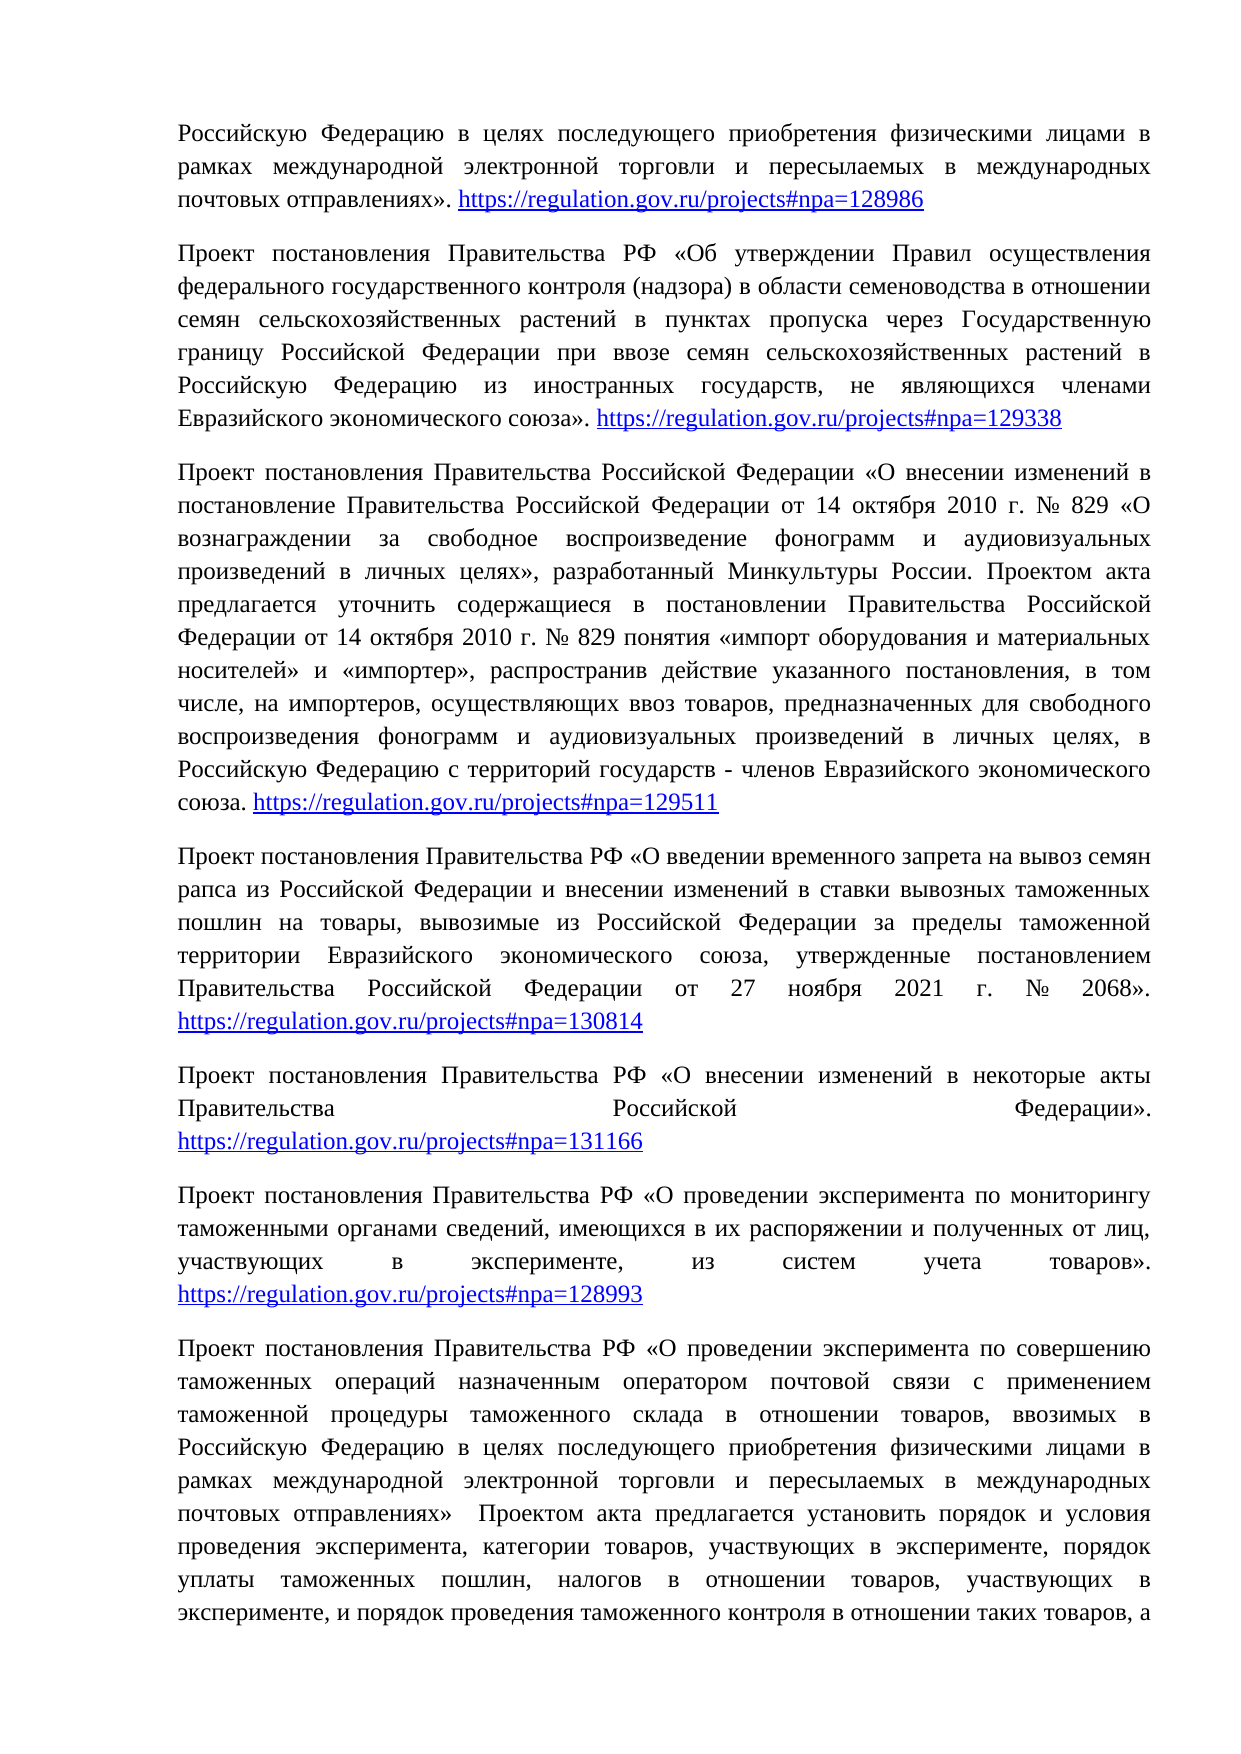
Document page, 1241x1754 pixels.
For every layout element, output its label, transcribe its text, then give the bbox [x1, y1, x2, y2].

text Проект постановления Правительства РФ «О внесении изменений в некоторые акты Правительства Российской Федерации». https://regulation.gov.ru/projects#npa=131166 [177, 1060, 1152, 1155]
text Проект постановления Правительства РФ «О проведении эксперимента по мониторингу таможенными органами сведений, имеющихся в их распоряжении и полученных от лиц, участвующих в эксперименте, из систем учета товаров». https://regulation.gov.ru/projects#npa=128993 [177, 1180, 1152, 1308]
text Проект постановления Правительства РФ «О введении временного запрета на вывоз семян рапса из Российской Федерации и внесении изменений в ставки вывозных таможенных пошлин на товары, вывозимые из Российской Федерации за пределы таможенной территории Евразийского экономического союза, утвержденные постановлением Правительства Российской Федерации от 27 ноября 2021 г. № 2068». https://regulation.gov.ru/projects#npa=130814 [177, 841, 1152, 1035]
text Проект постановления Правительства Российской Федерации «О внесении изменений в постановление Правительства Российской Федерации от 14 октября 2010 г. № 829 «О вознаграждении за свободное воспроизведение фонограмм и аудиовизуальных произведений в личных целях», разработанный Минкультуры России. Проектом акта предлагается уточнить содержащиеся в постановлении Правительства Российской Федерации от 14 октября 2010 г. № 829 понятия «импорт оборудования и материальных носителей» и «импортер», распространив действие указанного постановления, в том числе, на импортеров, осуществляющих ввоз товаров, предназначенных для свободного воспроизведения фонограмм и аудиовизуальных произведений в личных целях, в Российскую Федерацию с территорий государств - членов Евразийского экономического союза. https://regulation.gov.ru/projects#npa=129511 [177, 457, 1152, 816]
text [177, 1333, 1152, 1626]
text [177, 118, 1152, 213]
text Проект постановления Правительства РФ «Об утверждении Правил осуществления федерального государственного контроля (надзора) в области семеноводства в отношении семян сельскохозяйственных растений в пунктах пропуска через Государственную границу Российской Федерации при ввозе семян сельскохозяйственных растений в Российскую Федерацию из иностранных государств, не являющихся членами Евразийского экономического союза». https://regulation.gov.ru/projects#npa=129338 [177, 238, 1152, 432]
